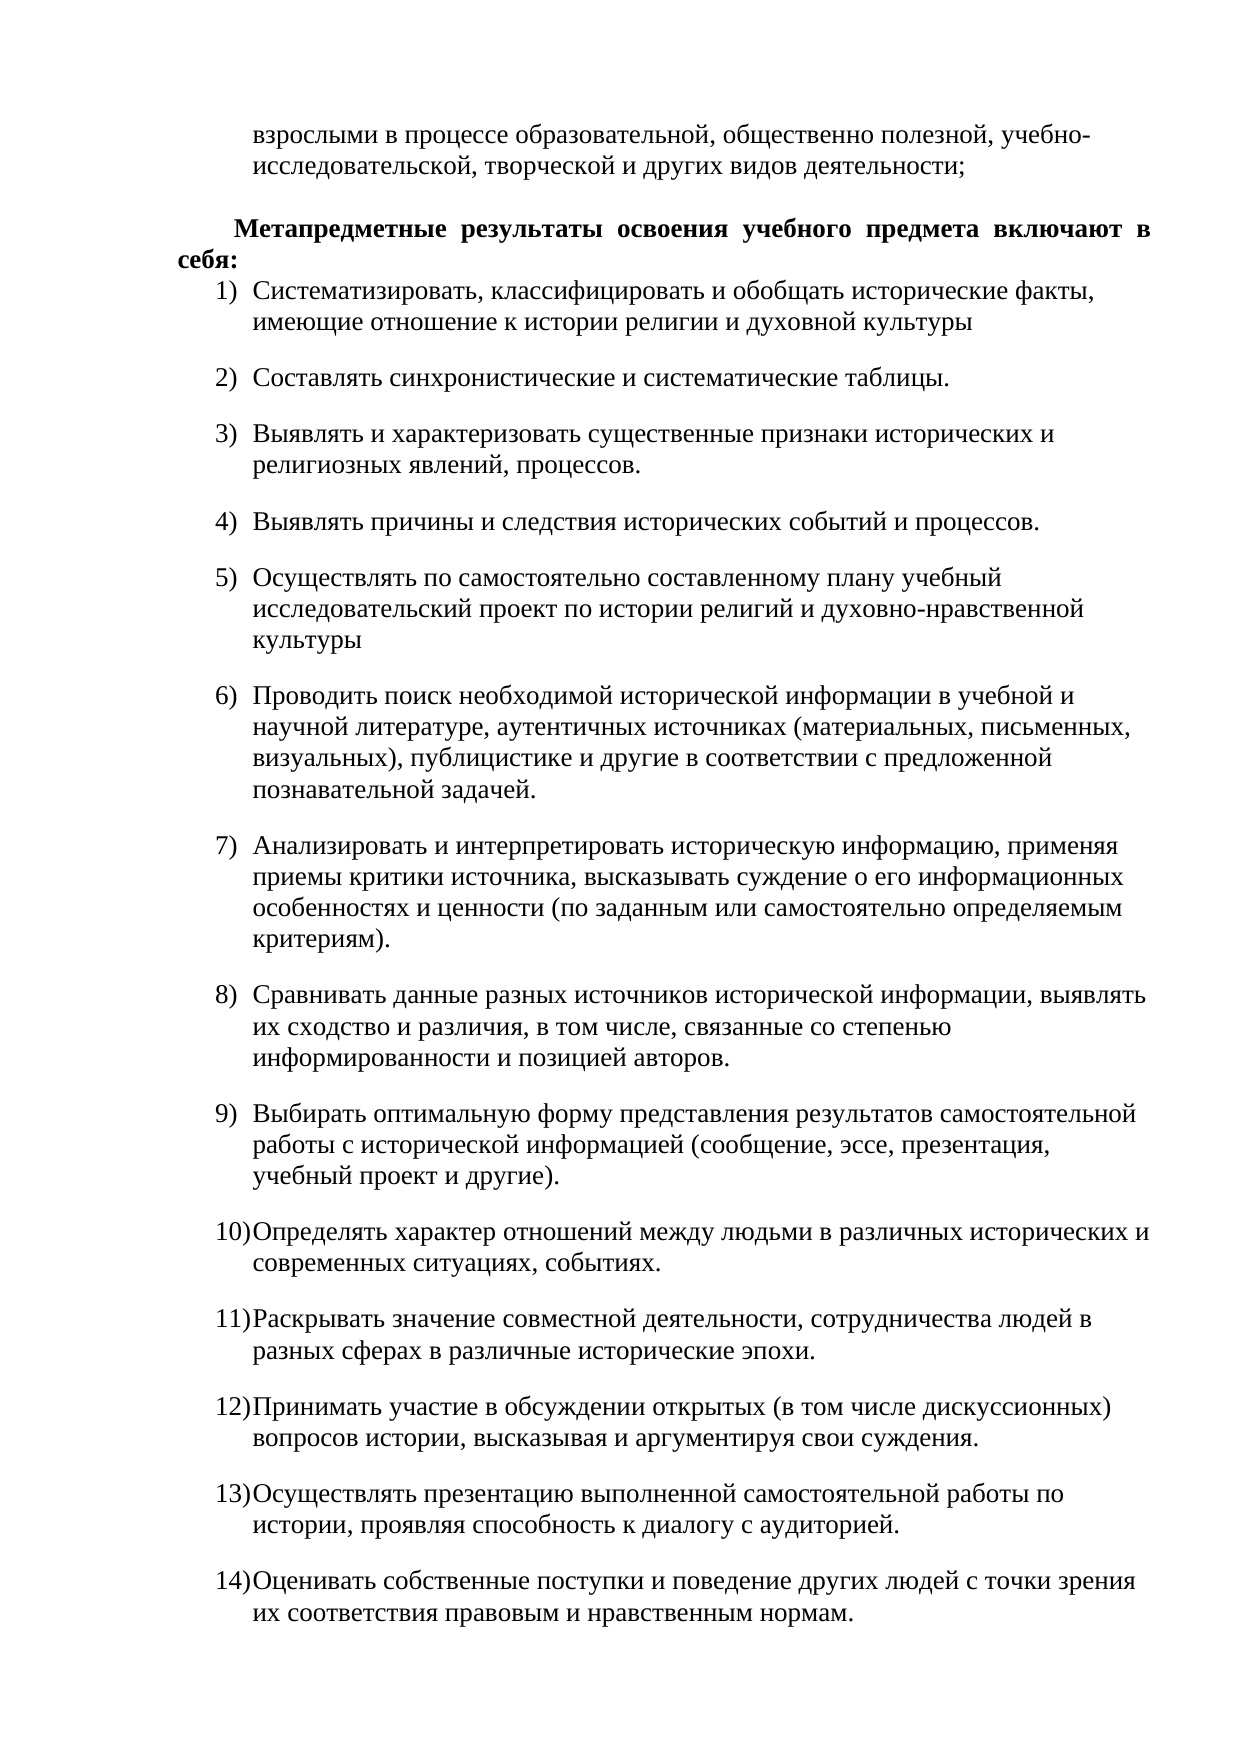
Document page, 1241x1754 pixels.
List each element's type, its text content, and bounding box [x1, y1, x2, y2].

list Выявлять причины и следствия исторических событий и процессов. [215, 505, 1152, 536]
list Осуществлять презентацию выполненной самостоятельной работы по истории, проявляя способность к диалогу с аудиторией. [215, 1477, 1152, 1539]
text Метапредметные результаты освоения учебного предмета включают в себя: [177, 212, 1152, 274]
list Раскрывать значение совместной деятельности, сотрудничества людей в разных сферах в различные исторические эпохи. [215, 1303, 1152, 1365]
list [215, 118, 1152, 180]
list Сравнивать данные разных источников исторической информации, выявлять их сходство и различия, в том числе, связанные со степенью информированности и позицией авторов. [215, 978, 1152, 1072]
list Осуществлять по самостоятельно составленному плану учебный исследовательский проект по истории религий и духовно-нравственной культуры [215, 561, 1152, 654]
list Выявлять и характеризовать существенные признаки исторических и религиозных явлений, процессов. [215, 417, 1152, 480]
list Выбирать оптимальную форму представления результатов самостоятельной работы с исторической информацией (сообщение, эссе, презентация, учебный проект и другие). [215, 1097, 1152, 1190]
list Оценивать собственные поступки и поведение других людей с точки зрения их соответствия правовым и нравственным нормам. [215, 1564, 1152, 1627]
list Принимать участие в обсуждении открытых (в том числе дискуссионных) вопросов истории, высказывая и аргументируя свои суждения. [215, 1390, 1152, 1452]
list Определять характер отношений между людьми в различных исторических и современных ситуациях, событиях. [215, 1215, 1152, 1278]
list Систематизировать, классифицировать и обобщать исторические факты, имеющие отношение к истории религии и духовной культуры [215, 274, 1152, 336]
list Составлять синхронистические и систематические таблицы. [215, 361, 1152, 392]
list Анализировать и интерпретировать историческую информацию, применяя приемы критики источника, высказывать суждение о его информационных особенностях и ценности (по заданным или самостоятельно определяемым критериям). [215, 829, 1152, 953]
list Проводить поиск необходимой исторической информации в учебной и научной литературе, аутентичных источниках (материальных, письменных, визуальных), публицистике и другие в соответствии с предложенной познавательной задачей. [215, 679, 1152, 804]
